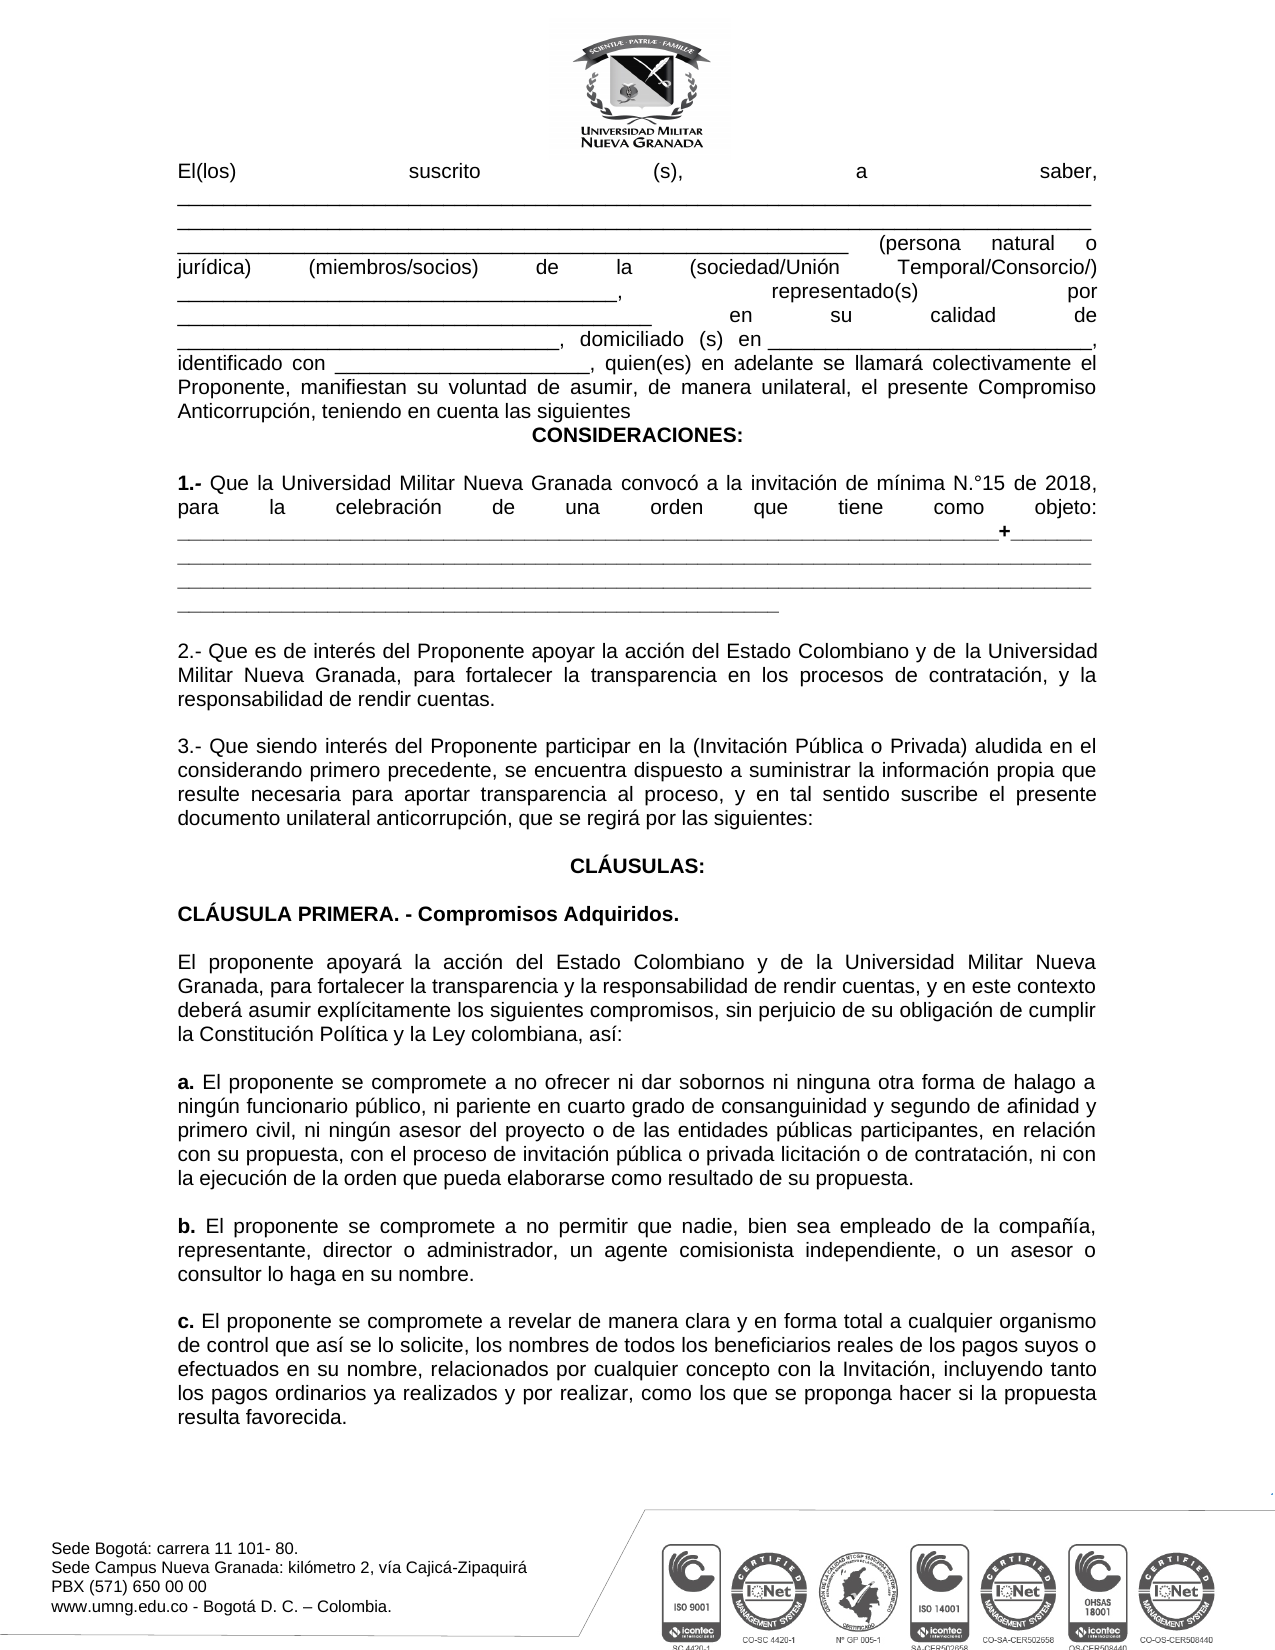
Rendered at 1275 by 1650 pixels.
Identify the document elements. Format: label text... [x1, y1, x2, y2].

text 3.- Que siendo interés del Proponente participar en la (Invitación Pública o Privada) aludida en el considerando primero precedente, se encuentra dispuesto a suministrar la información propia que resulte necesaria para aportar transparencia al proceso, y en tal sentido suscribe el presente documento unilateral anticorrupción, que se regirá por las siguientes: [177, 734, 1098, 830]
text CLÁUSULA PRIMERA. - Compromisos Adquiridos. [177, 902, 1098, 926]
text El(los) suscrito (s), a saber, ________________________________________________________________________________________________________________________________________________________________________________________________________________________ (persona natural o jurídica) (miembros/socios) de la (sociedad/Unión Temporal/Consorcio/) ______________________________________, representado(s) por _________________________________________ en su calidad de _________________________________, domiciliado (s) en ____________________________, identificado con ______________________, quien(es) en adelante se llamará colectivamente el Proponente, manifiestan su voluntad de asumir, de manera unilateral, el presente Compromiso Anticorrupción, teniendo en cuenta las siguientes [177, 117, 1098, 423]
picture [646, 1534, 1228, 1650]
text b. El proponente se compromete a no permitir que nadie, bien sea empleado de la compañía, representante, director o administrador, un agente comisionista independiente, o un asesor o consultor lo haga en su nombre. [177, 1213, 1098, 1285]
text CLÁUSULAS: [177, 854, 1098, 878]
text CONSIDERACIONES: [177, 423, 1098, 447]
list 1.- Que la Universidad Militar Nueva Granada convocó a la invitación de mínima N.°15 de 2018, para la celebración de una orden que tiene como objeto: _______________________________________________________________________+_________________________________________________________________________________________________________________________________________________________________________________________________________________________ [177, 471, 1098, 614]
text 2.- Que es de interés del Proponente apoyar la acción del Estado Colombiano y de la Universidad Militar Nueva Granada, para fortalecer la transparencia en los procesos de contratación, y la responsabilidad de rendir cuentas. [177, 638, 1098, 710]
text El proponente apoyará la acción del Estado Colombiano y de la Universidad Militar Nueva Granada, para fortalecer la transparencia y la responsabilidad de rendir cuentas, y en este contexto deberá asumir explícitamente los siguientes compromisos, sin perjuicio de su obligación de cumplir la Constitución Política y la Ley colombiana, así: [177, 950, 1098, 1046]
text c. El proponente se compromete a revelar de manera clara y en forma total a cualquier organismo de control que así se lo solicite, los nombres de todos los beneficiarios reales de los pagos suyos o efectuados en su nombre, relacionados por cualquier concepto con la Invitación, incluyendo tanto los pagos ordinarios ya realizados y por realizar, como los que se proponga hacer si la propuesta resulta favorecida. [177, 1309, 1098, 1429]
text a. El proponente se compromete a no ofrecer ni dar sobornos ni ninguna otra forma de halago a ningún funcionario público, ni pariente en cuarto grado de consanguinidad y segundo de afinidad y primero civil, ni ningún asesor del proyecto o de las entidades públicas participantes, en relación con su propuesta, con el proceso de invitación pública o privada licitación o de contratación, ni con la ejecución de la orden que pueda elaborarse como resultado de su propuesta. [177, 1070, 1098, 1189]
picture [548, 17, 732, 160]
